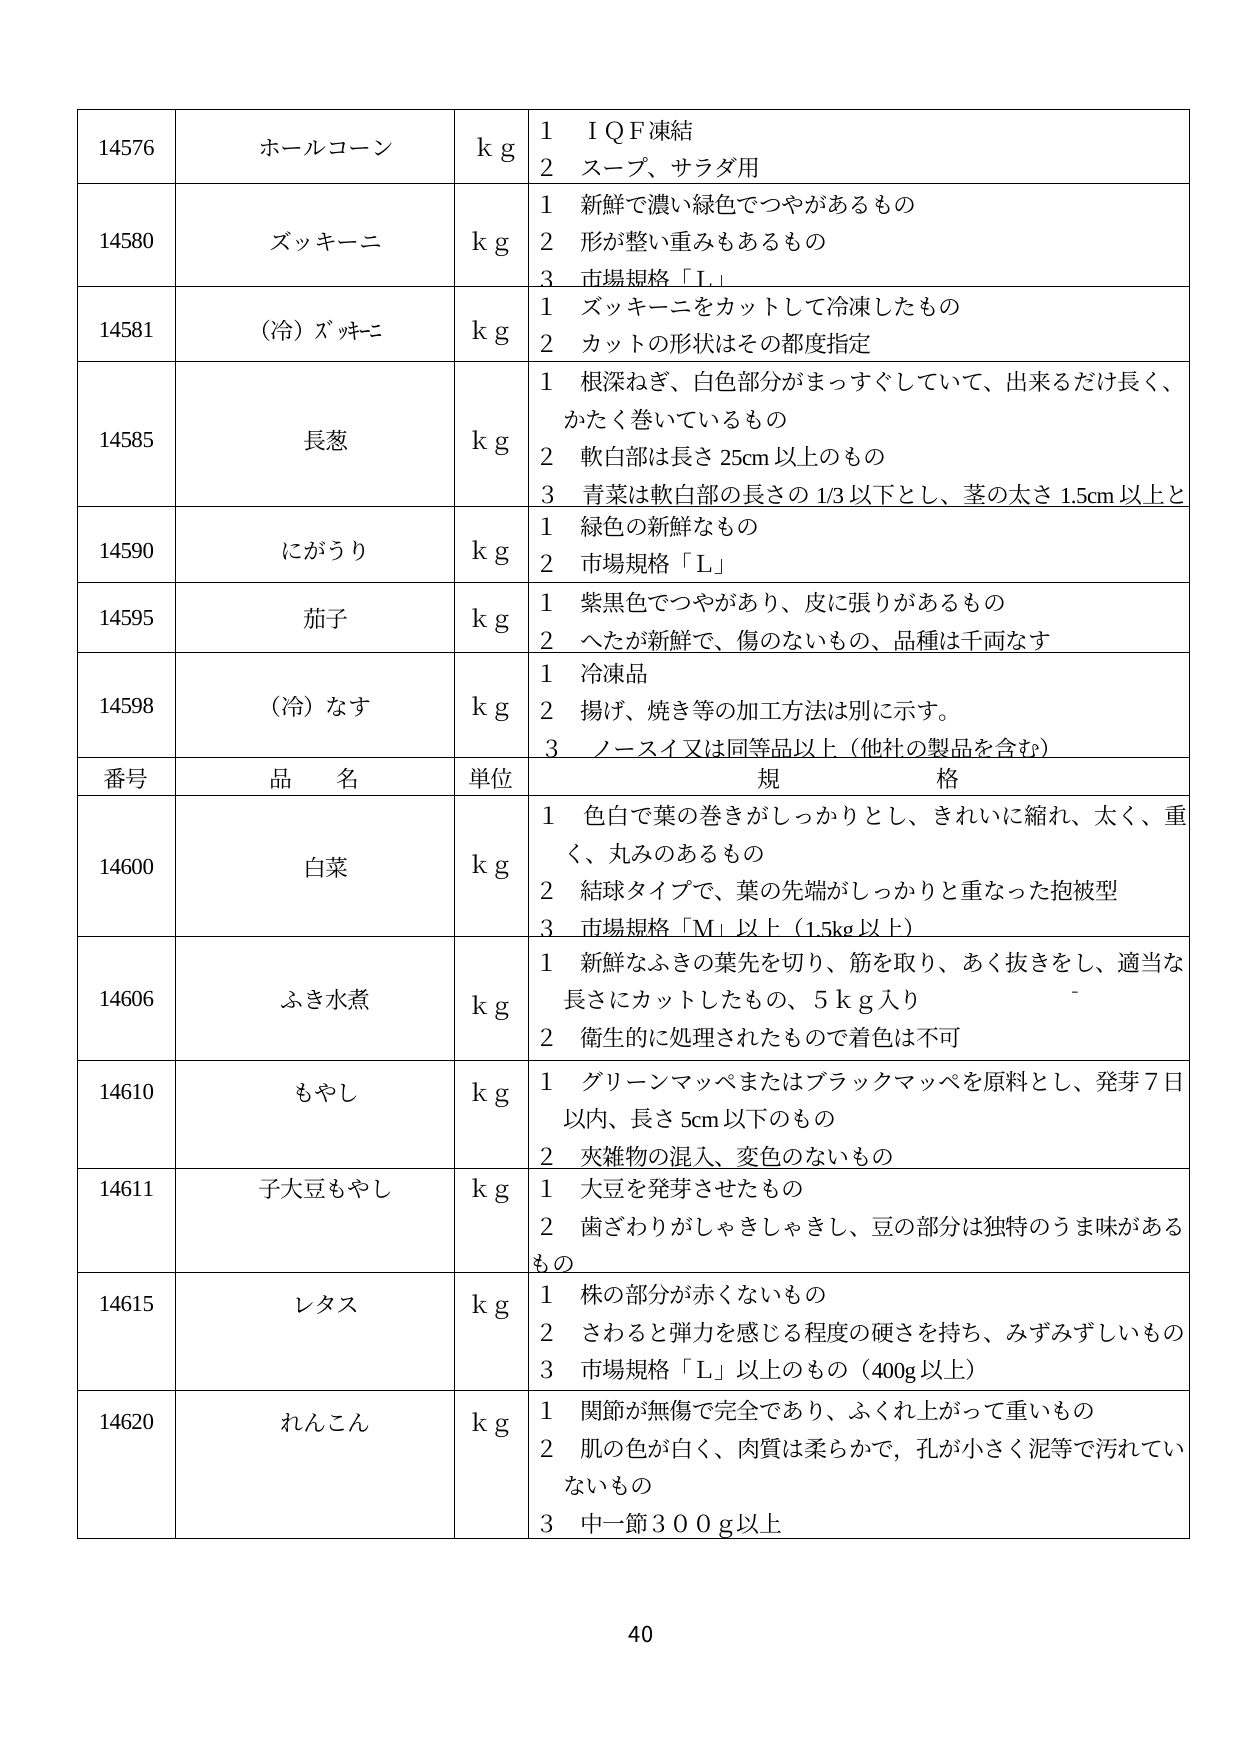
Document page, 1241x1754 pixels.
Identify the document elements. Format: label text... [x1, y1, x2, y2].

table_cell ズッキーニ [176, 184, 454, 286]
table_cell １ 株の部分が赤くないもの ２ さわると弾力を感じる程度の硬さを持ち、みずみずしいもの ３ 市場規格「Ｌ」以上のもの（400g以上） [529, 1273, 1189, 1390]
table_cell １ グリーンマッペまたはブラックマッペを原料とし、発芽７日以内、長さ5cm以下のもの ２ 夾雑物の混入、変色のないもの [529, 1061, 1189, 1168]
table_cell 14576 [78, 110, 175, 183]
table_cell １ 関節が無傷で完全であり、ふくれ上がって重いもの ２ 肌の色が白く、肉質は柔らかで，孔が小さく泥等で汚れていないもの ３ 中一節３００ｇ以上 [529, 1391, 1189, 1538]
table_cell 14581 [78, 287, 175, 361]
table_cell １ 緑色の新鮮なもの ２ 市場規格「Ｌ」 [529, 507, 1189, 582]
table_cell ｋｇ [455, 287, 528, 361]
table_cell 14610 [78, 1061, 175, 1168]
table_cell 14611 [78, 1169, 175, 1272]
table_cell １ 根深ねぎ、白色部分がまっすぐしていて、出来るだけ長く、かたく巻いているもの ２ 軟白部は長さ25cm以上のもの ３ 青菜は軟白部の長さの1/3以下とし、茎の太さ1.5cm以上とする [529, 362, 1189, 506]
table_cell 規 格 [529, 758, 1189, 795]
table_cell （冷）なす [176, 653, 454, 757]
table_cell １ 色白で葉の巻きがしっかりとし、きれいに縮れ、太く、重く、丸みのあるもの ２ 結球タイプで、葉の先端がしっかりと重なった抱被型 ３ 市場規格「Ｍ」以上（1.5kg以上） [529, 796, 1189, 936]
table_cell 14598 [78, 653, 175, 757]
table_cell ｋｇ [455, 362, 528, 506]
table_cell 子大豆もやし [176, 1169, 454, 1272]
table_cell れんこん [176, 1391, 454, 1538]
table_cell ふき水煮 [176, 937, 454, 1060]
table_cell ｋｇ [455, 110, 528, 183]
table_cell 14620 [78, 1391, 175, 1538]
table_cell 茄子 [176, 583, 454, 652]
table_cell 14606 [78, 937, 175, 1060]
table_cell ｋｇ [455, 796, 528, 936]
table_cell 14595 [78, 583, 175, 652]
table_cell １ 紫黒色でつやがあり、皮に張りがあるもの ２ へたが新鮮で、傷のないもの、品種は千両なす [529, 583, 1189, 652]
table_cell １ ＩＱＦ凍結 ２ スープ、サラダ用 [529, 110, 1189, 183]
table_cell [1190, 652, 1194, 1538]
table_cell １ 新鮮で濃い緑色でつやがあるもの ２ 形が整い重みもあるもの ３ 市場規格「Ｌ」 [529, 184, 1189, 286]
table_cell 14600 [78, 796, 175, 936]
table_cell ｋｇ [455, 507, 528, 582]
table_cell ｋｇ [455, 184, 528, 286]
table_cell 14615 [78, 1273, 175, 1390]
table_cell [1190, 582, 1194, 652]
table_cell １ 大豆を発芽させたもの ２ 歯ざわりがしゃきしゃきし、豆の部分は独特のうま味があるもの [529, 1169, 1189, 1272]
table_cell ｋｇ [455, 1391, 528, 1538]
table_cell １ ズッキーニをカットして冷凍したもの ２ カットの形状はその都度指定 [529, 287, 1189, 361]
table_cell 番号 [78, 758, 175, 795]
table_cell ｋｇ [455, 583, 528, 652]
table_cell 品 名 [176, 758, 454, 795]
table_cell ホールコーン [176, 110, 454, 183]
table_cell 単位 [455, 758, 528, 795]
table_cell レタス [176, 1273, 454, 1390]
table_cell １ 冷凍品 ２ 揚げ、焼き等の加工方法は別に示す。 ３ ノースイ又は同等品以上（他社の製品を含む） [529, 653, 1189, 757]
table_cell ｋｇ [455, 1169, 528, 1272]
table_cell １ 新鮮なふきの葉先を切り、筋を取り、あく抜きをし、適当な長さにカットしたもの、５ｋｇ入り ２ 衛生的に処理されたもので着色は不可 [529, 937, 1189, 1060]
table_cell 白菜 [176, 796, 454, 936]
table_cell 14585 [78, 362, 175, 506]
table_cell （冷）ｽﾞｯｷｰﾆ [176, 287, 454, 361]
table_cell もやし [176, 1061, 454, 1168]
table_cell 長葱 [176, 362, 454, 506]
table_cell ｋｇ [455, 937, 528, 1060]
table_cell 14590 [78, 507, 175, 582]
table_cell ｋｇ [455, 1273, 528, 1390]
table_cell にがうり [176, 507, 454, 582]
table_cell ｋｇ [455, 1061, 528, 1168]
table_cell ｋｇ [455, 653, 528, 757]
table_cell 14580 [78, 184, 175, 286]
